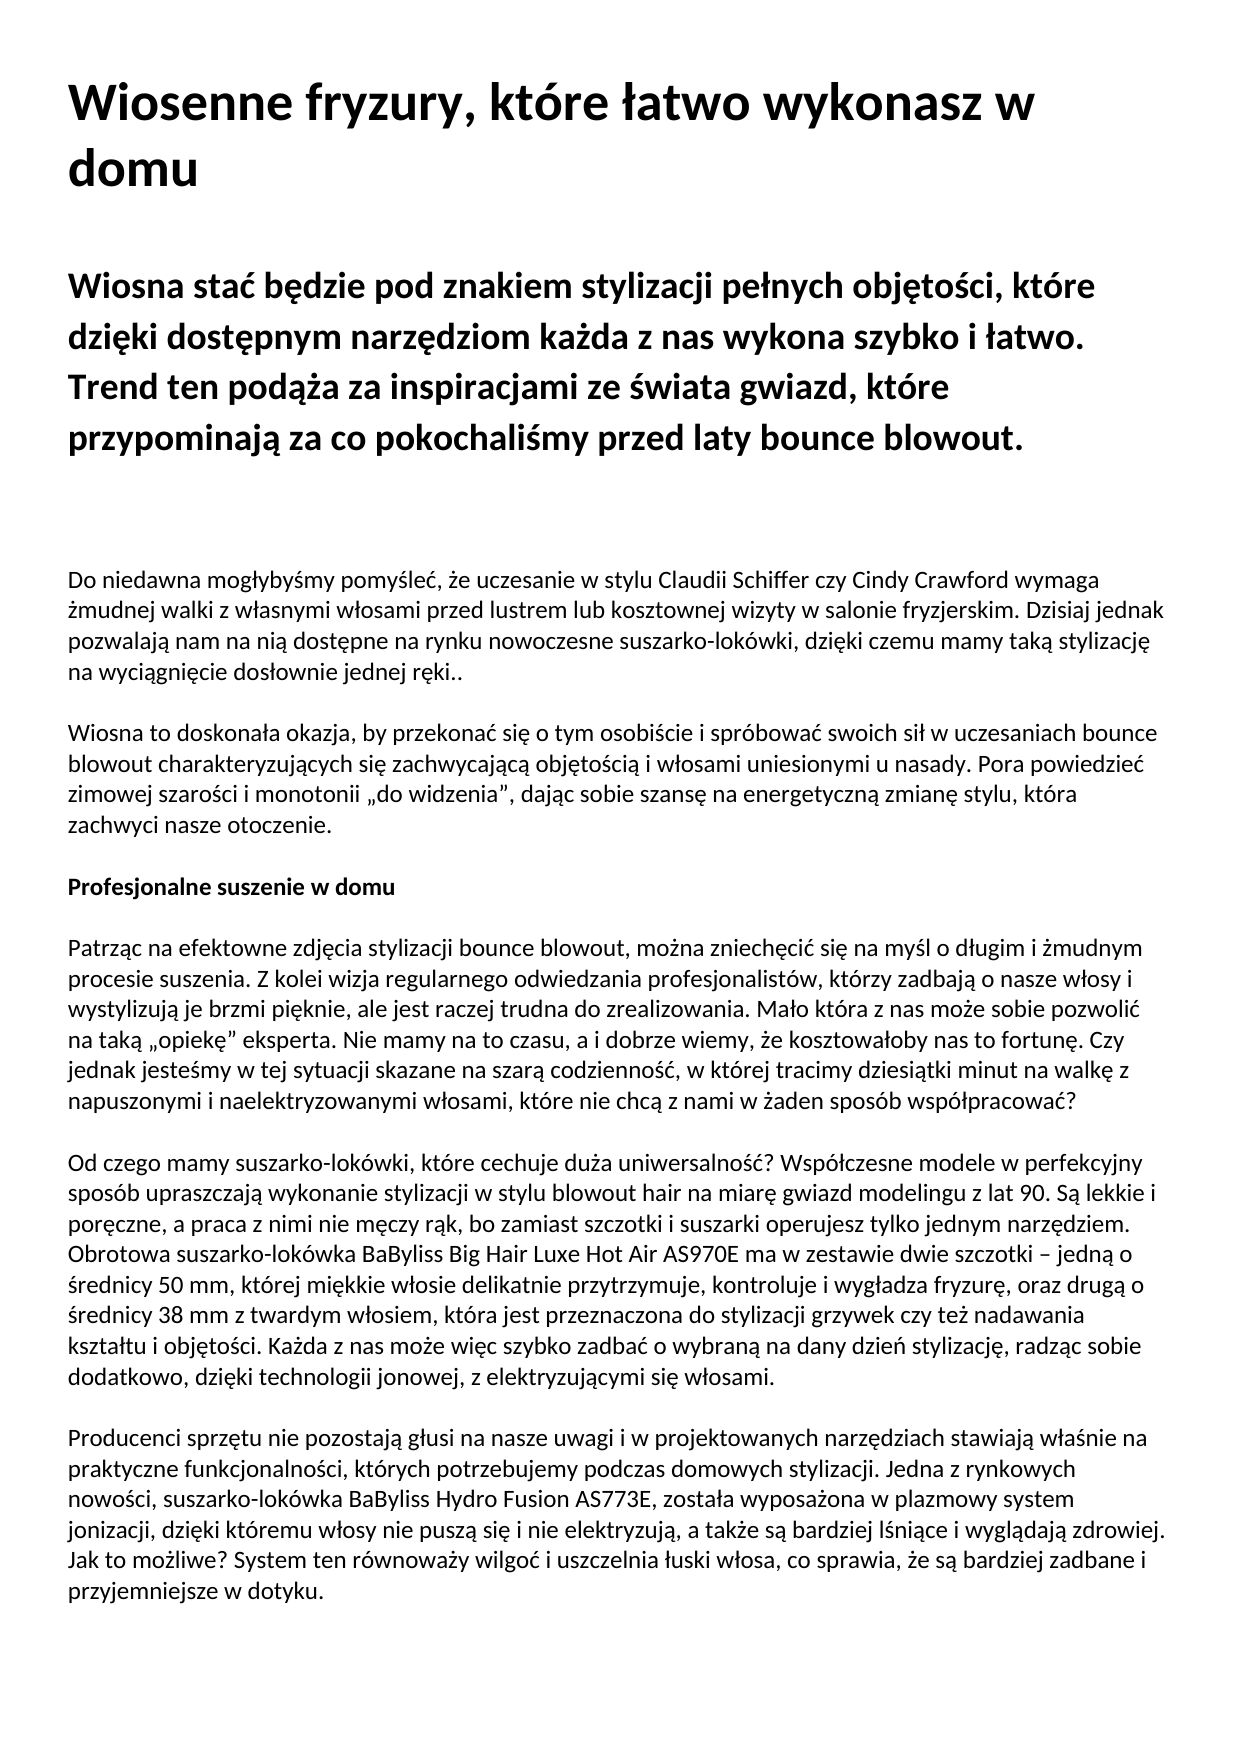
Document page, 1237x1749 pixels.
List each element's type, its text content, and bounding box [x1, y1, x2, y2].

text Do niedawna mogłybyśmy pomyśleć, że uczesanie w stylu Claudii Schiffer czy Cindy Crawford wymaga żmudnej walki z własnymi włosami przed lustrem lub kosztownej wizyty w salonie fryzjerskim. Dzisiaj jednak pozwalają nam na nią dostępne na rynku nowoczesne suszarko-lokówki, dzięki czemu mamy taką stylizację na wyciągnięcie dosłownie jednej ręki.. [68, 564, 1169, 686]
text Wiosna stać będzie pod znakiem stylizacji pełnych objętości, które dzięki dostępnym narzędziom każda z nas wykona szybko i łatwo. Trend ten podąża za inspiracjami ze świata gwiazd, które przypominają za co pokochaliśmy przed laty bounce blowout. [68, 262, 1169, 459]
text Wiosna to doskonała okazja, by przekonać się o tym osobiście i spróbować swoich sił w uczesaniach bounce blowout charakteryzujących się zachwycającą objętością i włosami uniesionymi u nasady. Pora powiedzieć zimowej szarości i monotonii „do widzenia”, dając sobie szansę na energetyczną zmianę stylu, która zachwyci nasze otoczenie. [68, 717, 1169, 839]
text Profesjonalne suszenie w domu [68, 871, 1169, 901]
text Wiosenne fryzury, które łatwo wykonasz w domu [68, 68, 1169, 200]
text Patrząc na efektowne zdjęcia stylizacji bounce blowout, można zniechęcić się na myśl o długim i żmudnym procesie suszenia. Z kolei wizja regularnego odwiedzania profesjonalistów, którzy zadbają o nasze włosy i wystylizują je brzmi pięknie, ale jest raczej trudna do zrealizowania. Mało która z nas może sobie pozwolić na taką „opiekę” eksperta. Nie mamy na to czasu, a i dobrze wiemy, że kosztowałoby nas to fortunę. Czy jednak jesteśmy w tej sytuacji skazane na szarą codzienność, w której tracimy dziesiątki minut na walkę z napuszonymi i naelektryzowanymi włosami, które nie chcą z nami w żaden sposób współpracować? [68, 933, 1169, 1116]
text Od czego mamy suszarko-lokówki, które cechuje duża uniwersalność? Współczesne modele w perfekcyjny sposób upraszczają wykonanie stylizacji w stylu blowout hair na miarę gwiazd modelingu z lat 90. Są lekkie i poręczne, a praca z nimi nie męczy rąk, bo zamiast szczotki i suszarki operujesz tylko jednym narzędziem. Obrotowa suszarko-lokówka BaByliss Big Hair Luxe Hot Air AS970E ma w zestawie dwie szczotki – jedną o średnicy 50 mm, której miękkie włosie delikatnie przytrzymuje, kontroluje i wygładza fryzurę, oraz drugą o średnicy 38 mm z twardym włosiem, która jest przeznaczona do stylizacji grzywek czy też nadawania kształtu i objętości. Każda z nas może więc szybko zadbać o wybraną na dany dzień stylizację, radząc sobie dodatkowo, dzięki technologii jonowej, z elektryzującymi się włosami. [68, 1147, 1169, 1391]
text Producenci sprzętu nie pozostają głusi na nasze uwagi i w projektowanych narzędziach stawiają właśnie na praktyczne funkcjonalności, których potrzebujemy podczas domowych stylizacji. Jedna z rynkowych nowości, suszarko-lokówka BaByliss Hydro Fusion AS773E, została wyposażona w plazmowy system jonizacji, dzięki któremu włosy nie puszą się i nie elektryzują, a także są bardziej lśniące i wyglądają zdrowiej. Jak to możliwe? System ten równoważy wilgoć i uszczelnia łuski włosa, co sprawia, że są bardziej zadbane i przyjemniejsze w dotyku. [68, 1422, 1169, 1606]
